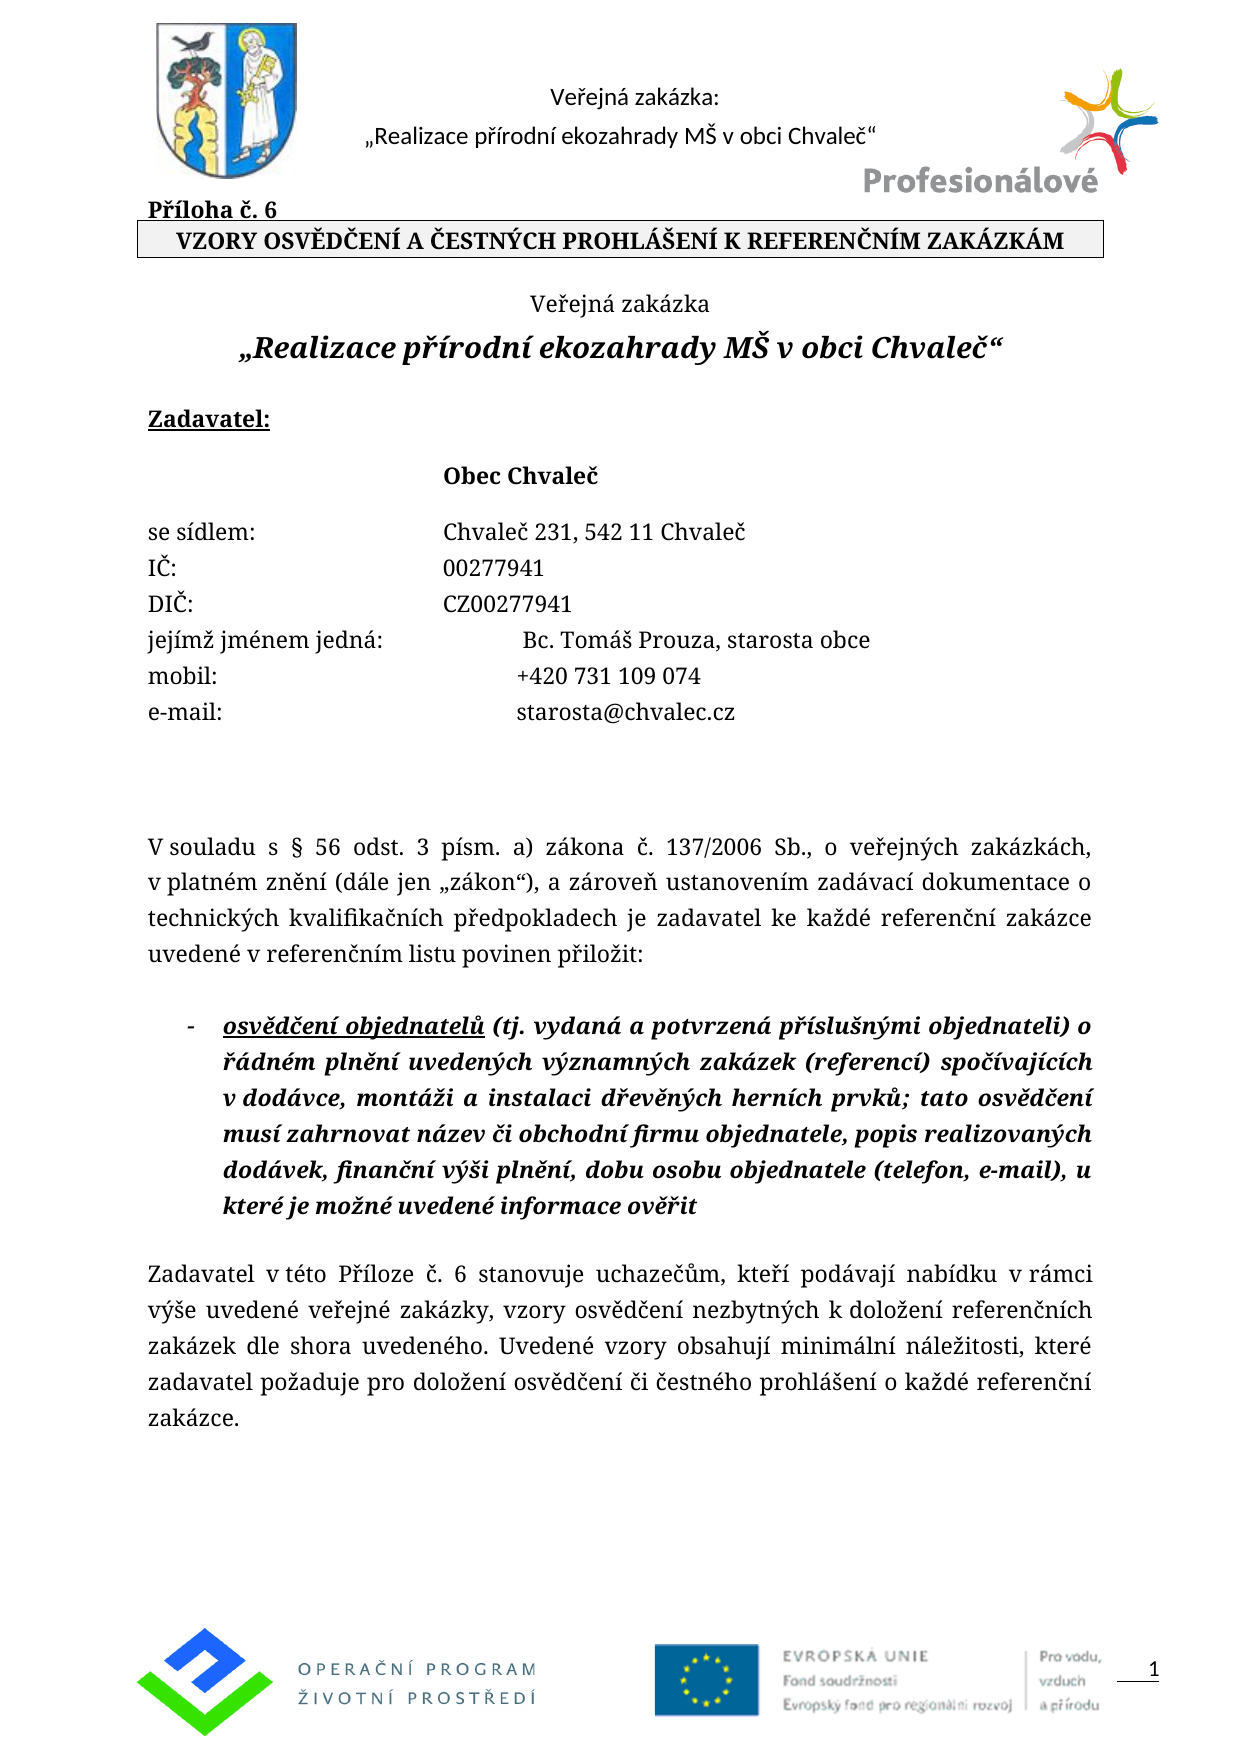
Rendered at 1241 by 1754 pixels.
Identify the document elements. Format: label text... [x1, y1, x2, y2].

picture [722, 1666, 731, 1674]
picture [692, 1696, 698, 1705]
picture [156, 23, 297, 179]
text se sídlem: Chvaleč 231, 542 11 Chvaleč [148, 516, 1093, 548]
text V souladu s § 56 odst. 3 písm. a) zákona č. 137/2006 Sb., o veřejných zakázkách, v platném znění (dále jen „zákon“), a zároveň ustanovením zadávací dokumentace o technických kvalifikačních předpokladech je zadavatel ke každé referenční zakázce uvedené v referenčním listu povinen přiložit: [148, 830, 1093, 969]
picture [683, 1687, 690, 1696]
text „Realizace přírodní ekozahrady MŠ v obci Chvaleč“ [148, 328, 1093, 367]
text e-mail: starosta@chvalec.cz [148, 696, 1093, 727]
picture [715, 1697, 720, 1705]
text DIČ: CZ00277941 [148, 588, 1093, 619]
text VZORY OSVĚDČENÍ A ČESTNÝCH PROHLÁŠENÍ K REFERENČNÍM ZAKÁZKÁM [148, 225, 1093, 257]
picture [724, 1678, 733, 1686]
picture [841, 51, 1175, 219]
picture [692, 1656, 698, 1665]
text jejímž jménem jedná: Bc. Tomáš Prouza, starosta obce [148, 624, 1093, 655]
picture [136, 1628, 535, 1736]
text IČ: 00277941 [148, 552, 1093, 583]
picture [654, 1644, 1102, 1717]
picture [683, 1665, 692, 1674]
picture [702, 1701, 710, 1708]
text Obec Chvaleč [148, 459, 1093, 491]
text Zadavatel v této Příloze č. 6 stanovuje uchazečům, kteří podávají nabídku v rámci výše uvedené veřejné zakázky, vzory osvědčení nezbytných k doložení referenčních zakázek dle shora uvedeného. Uvedené vzory obsahují minimální náležitosti, které zadavatel požaduje pro doložení osvědčení či čestného prohlášení o každé referenční zakázce. [148, 1258, 1093, 1433]
text Zadavatel: [148, 403, 1093, 434]
text Veřejná zakázka [148, 288, 1093, 319]
picture [704, 1654, 710, 1661]
text Příloha č. 6 [148, 194, 1093, 225]
text mobil: +420 731 109 074 [148, 660, 1093, 691]
list osvědčení objednatelů (tj. vydaná a potvrzená příslušnými objednateli) o řádném plnění uvedených významných zakázek (referencí) spočívajících v dodávce, montáži a instalaci dřevěných herních prvků; tato osvědčení musí zahrnovat název či obchodní firmu objednatele, popis realizovaných dodávek, finanční výši plnění, dobu osobu objednatele (telefon, e-mail), u které je možné uvedené informace ověřit [185, 1010, 1093, 1221]
